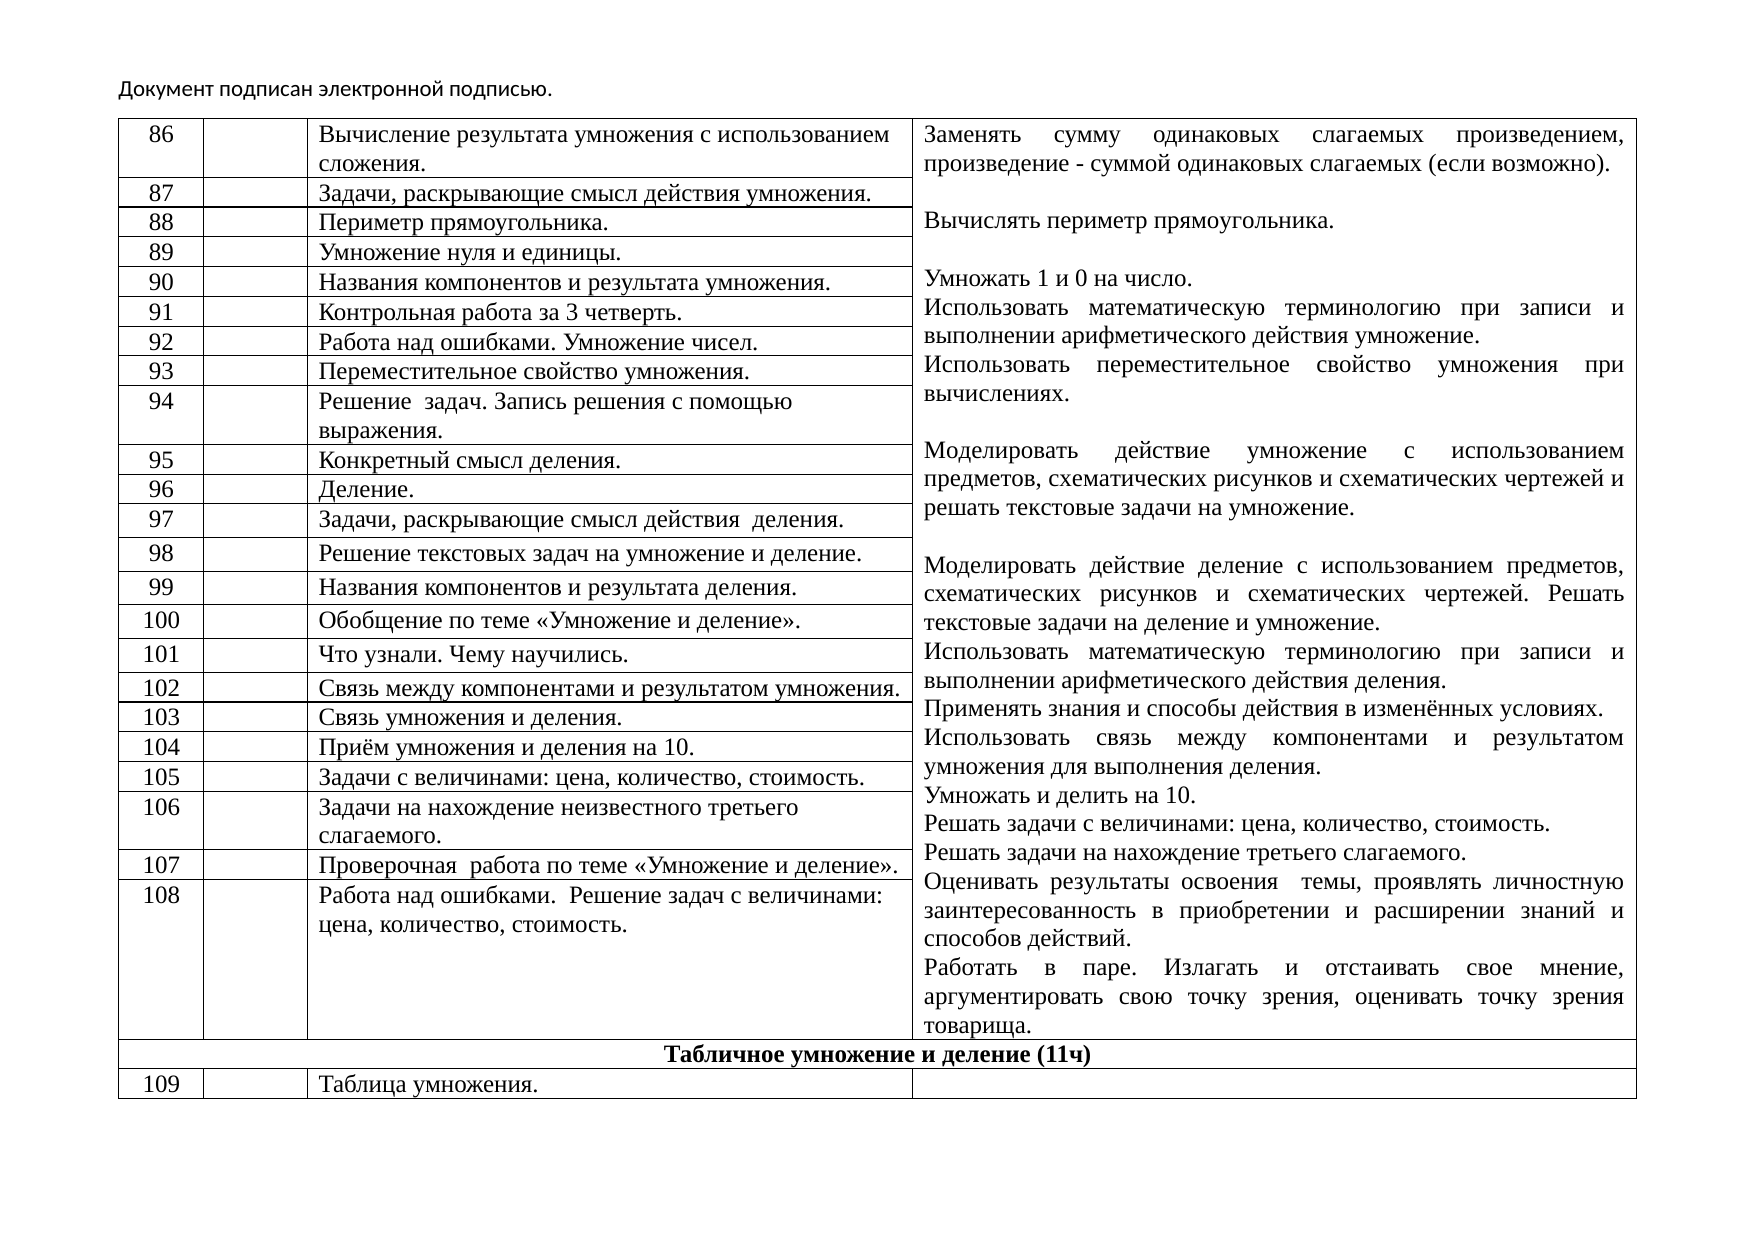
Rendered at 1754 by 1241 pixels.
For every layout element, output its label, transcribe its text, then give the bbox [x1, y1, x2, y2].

table_cell [204, 445, 307, 473]
table_cell 88 [119, 208, 203, 236]
table_cell [204, 850, 307, 879]
table_cell [204, 762, 307, 791]
table_cell Контрольная работа за 3 четверть. [308, 297, 912, 326]
table_cell Названия компонентов и результата умножения. [308, 267, 912, 296]
table_cell Табличное умножение и деление (11ч) [119, 1040, 1636, 1068]
table_cell 99 [119, 572, 203, 604]
table_cell 102 [119, 673, 203, 701]
table_cell [204, 572, 307, 604]
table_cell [308, 1069, 912, 1098]
table_cell Решение текстовых задач на умножение и деление. [308, 538, 912, 571]
table_cell Вычисление результата умножения с использованием сложения. [308, 119, 912, 177]
table_cell [204, 1069, 307, 1098]
table_cell Проверочная работа по теме «Умножение и деление». [308, 850, 912, 879]
table_cell 94 [119, 386, 203, 444]
table_cell [204, 237, 307, 266]
table_cell Задачи с величинами: цена, количество, стоимость. [308, 762, 912, 791]
table_cell [204, 605, 307, 638]
table_cell Деление. [308, 475, 912, 503]
table_cell Приём умножения и деления на 10. [308, 732, 912, 761]
table_cell Периметр прямоугольника. [308, 208, 912, 236]
table_cell [204, 356, 307, 385]
table_cell [204, 208, 307, 236]
table_cell 87 [119, 178, 203, 206]
table_cell [204, 538, 307, 571]
table_cell Обобщение по теме «Умножение и деление». [308, 605, 912, 638]
table_cell Работа над ошибками. Умножение чисел. [308, 327, 912, 355]
table_cell Задачи, раскрывающие смысл действия умножения. [308, 178, 912, 206]
table_cell [204, 178, 307, 206]
table_cell Что узнали. Чему научились. [308, 639, 912, 672]
table_cell 89 [119, 237, 203, 266]
table_cell Связь между компонентами и результатом умножения. [308, 673, 912, 701]
table_cell [204, 267, 307, 296]
table_cell Задачи на нахождение неизвестного третьего слагаемого. [308, 792, 912, 849]
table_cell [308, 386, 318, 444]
table_cell 100 [119, 605, 203, 638]
table_cell 109 [119, 1069, 203, 1098]
table_cell Конкретный смысл деления. [308, 445, 912, 473]
table_cell [204, 386, 307, 444]
table_cell 97 [119, 504, 203, 537]
table_cell [204, 732, 307, 761]
table_cell [204, 297, 307, 326]
table_cell 96 [119, 475, 203, 503]
table_cell 95 [119, 445, 203, 473]
table_cell 86 [119, 119, 203, 177]
table_cell [204, 475, 307, 503]
table_cell Связь умножения и деления. [308, 703, 912, 731]
table_cell [204, 327, 307, 355]
table_cell 101 [119, 639, 203, 672]
table_cell 104 [119, 732, 203, 761]
table_cell [204, 504, 307, 537]
table_cell [204, 673, 307, 701]
table_cell 98 [119, 538, 203, 571]
table_cell [204, 880, 307, 1038]
table_cell [204, 639, 307, 672]
table_cell Переместительное свойство умножения. [308, 356, 912, 385]
table_cell Названия компонентов и результата деления. [308, 572, 912, 604]
table_cell 107 [119, 850, 203, 879]
table_cell Работа над ошибками. Решение задач с величинами: цена, количество, стоимость. [308, 880, 912, 1038]
table_cell Задачи, раскрывающие смысл действия деления. [308, 504, 912, 537]
table_cell 93 [119, 356, 203, 385]
table_cell Умножение нуля и единицы. [308, 237, 912, 266]
table_cell 90 [119, 267, 203, 296]
table_cell 108 [119, 880, 203, 1038]
table_cell 105 [119, 762, 203, 791]
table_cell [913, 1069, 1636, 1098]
table_cell 92 [119, 327, 203, 355]
table_cell [204, 119, 307, 177]
table_cell [204, 792, 307, 849]
table_cell 103 [119, 703, 203, 731]
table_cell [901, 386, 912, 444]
table_cell [204, 703, 307, 731]
table_cell 91 [119, 297, 203, 326]
table_cell 106 [119, 792, 203, 849]
